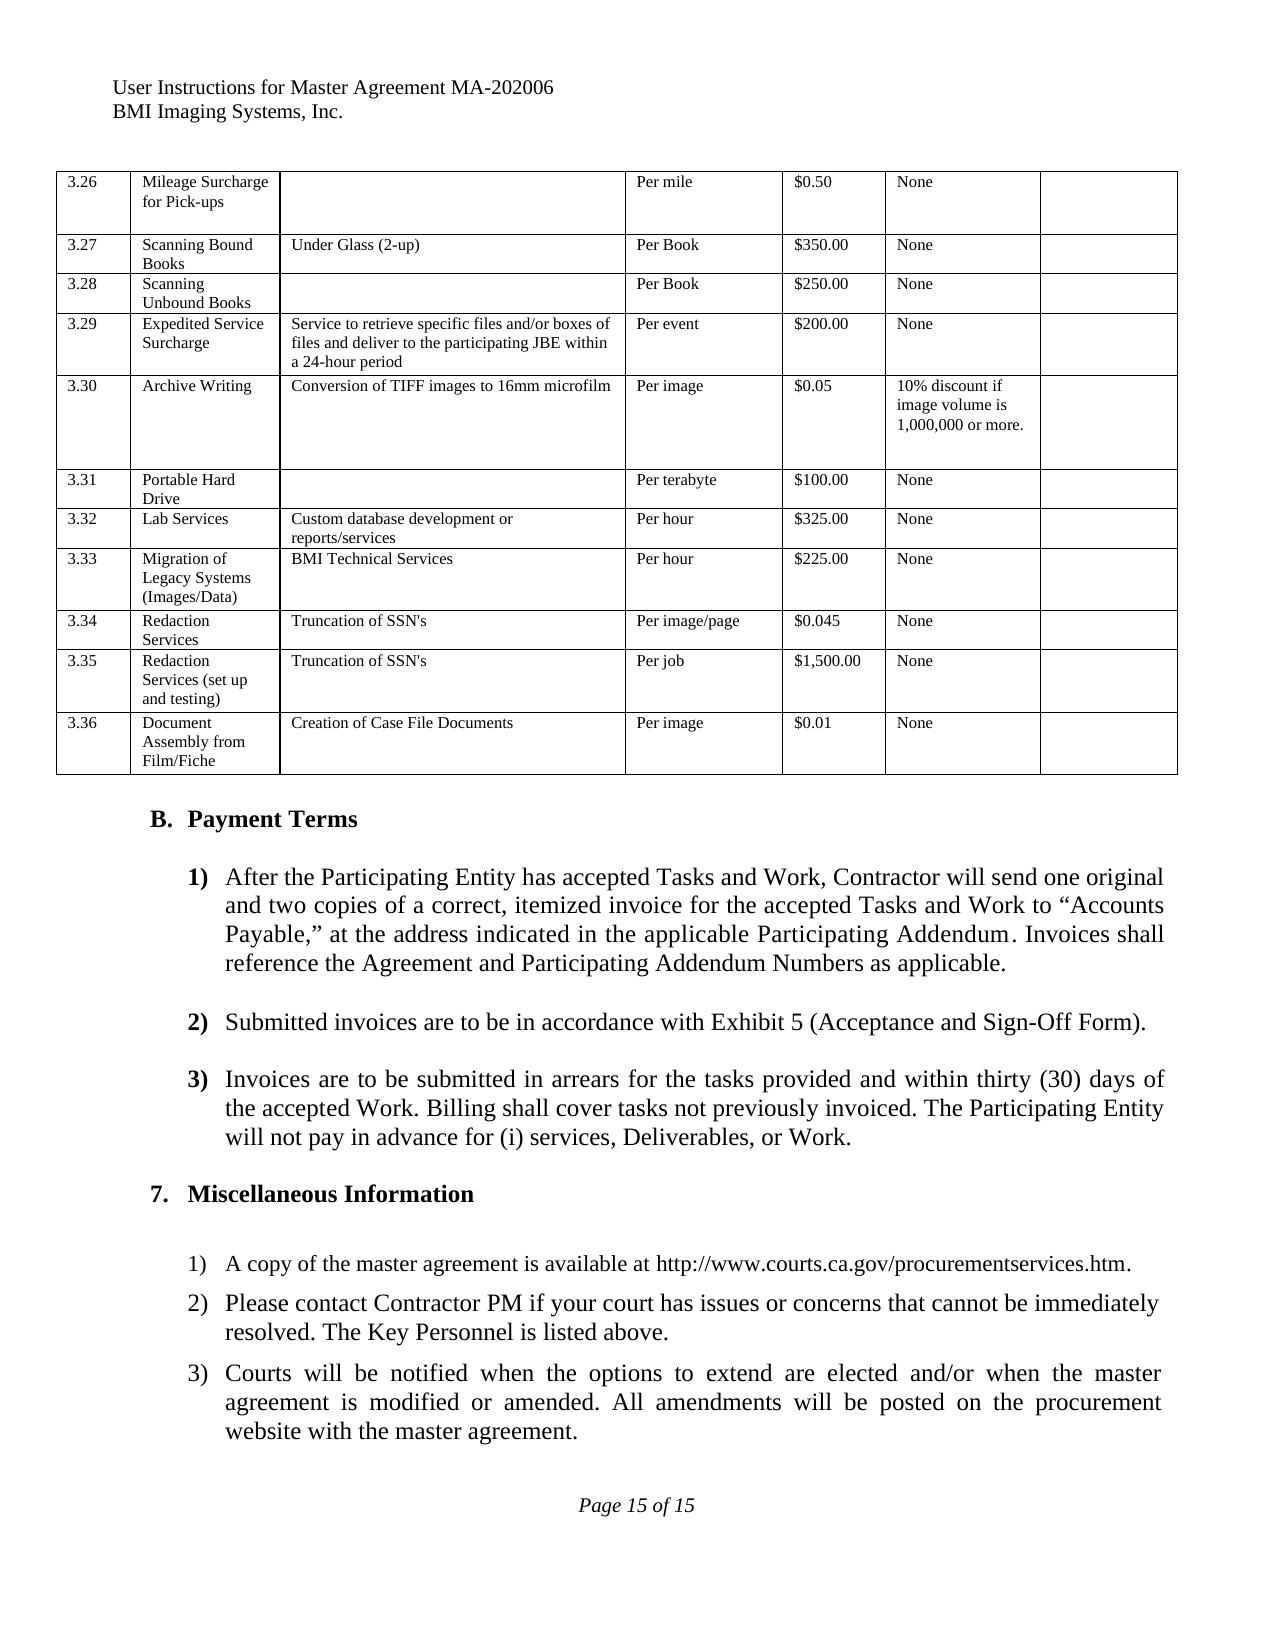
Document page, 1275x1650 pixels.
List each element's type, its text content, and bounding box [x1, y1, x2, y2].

table_cell 3.27 [57, 235, 130, 273]
list A copy of the master agreement is available at http://www.courts.ca.gov/procurementservices.htm. [187, 1249, 1162, 1276]
table_cell Conversion of TIFF images to 16mm microfilm [281, 376, 625, 469]
table_cell 3.34 [57, 611, 130, 649]
table_cell 10% discount if image volume is 1,000,000 or more. [886, 376, 1040, 469]
table_cell $250.00 [783, 274, 885, 312]
table_cell Truncation of SSN's [281, 611, 625, 649]
table_cell [1041, 549, 1177, 610]
table_cell 3.36 [57, 713, 130, 774]
table_cell Custom database development or reports/services [281, 509, 625, 547]
table_cell Per hour [626, 509, 782, 547]
table_cell Per image [626, 713, 782, 774]
table_cell Lab Services [131, 509, 279, 547]
table_cell [1041, 470, 1177, 508]
table_cell [281, 470, 625, 508]
table_cell Portable Hard Drive [131, 470, 279, 508]
table_cell Per image [626, 376, 782, 469]
list Submitted invoices are to be in accordance with Exhibit 5 (Acceptance and Sign-Off Form). [187, 1007, 1164, 1036]
list After the Participating Entity has accepted Tasks and Work, Contractor will send one original and two copies of a correct, itemized invoice for the accepted Tasks and Work to “Accounts Payable,” at the address indicated in the applicable Participating Addendum. Invoices shall reference the Agreement and Participating Addendum Numbers as applicable. [187, 862, 1164, 977]
table_cell 3.35 [57, 650, 130, 712]
table_cell $100.00 [783, 470, 885, 508]
table_cell [1041, 650, 1177, 712]
table_cell [1041, 172, 1177, 234]
table_cell [1041, 713, 1177, 774]
table_cell Per image/page [626, 611, 782, 649]
table_cell [1041, 235, 1177, 273]
table_cell None [886, 172, 1040, 234]
table_cell Per Book [626, 235, 782, 273]
table_cell Scanning Unbound Books [131, 274, 279, 312]
list Invoices are to be submitted in arrears for the tasks provided and within thirty (30) days of the accepted Work. Billing shall cover tasks not previously invoiced. The Participating Entity will not pay in advance for (i) services, Deliverables, or Work. [187, 1064, 1164, 1151]
table_cell Creation of Case File Documents [281, 713, 625, 774]
table_cell None [886, 235, 1040, 273]
table_cell None [886, 713, 1040, 774]
table_cell [281, 172, 625, 234]
table_cell None [886, 509, 1040, 547]
table_cell 3.30 [57, 376, 130, 469]
table_cell $0.01 [783, 713, 885, 774]
table_cell Per terabyte [626, 470, 782, 508]
list Payment Terms [150, 804, 1164, 833]
table_cell $225.00 [783, 549, 885, 610]
table_cell [1041, 314, 1177, 375]
table_cell [1041, 274, 1177, 312]
table_cell Redaction Services [131, 611, 279, 649]
table_cell Under Glass (2-up) [281, 235, 625, 273]
table_cell $0.045 [783, 611, 885, 649]
table_cell 3.28 [57, 274, 130, 312]
table_cell Per event [626, 314, 782, 375]
table_cell $1,500.00 [783, 650, 885, 712]
table_cell $325.00 [783, 509, 885, 547]
table_cell $0.05 [783, 376, 885, 469]
table_cell None [886, 314, 1040, 375]
table_cell Expedited Service Surcharge [131, 314, 279, 375]
table_cell 3.26 [57, 172, 130, 234]
table_cell Redaction Services (set up and testing) [131, 650, 279, 712]
table_cell 3.31 [57, 470, 130, 508]
table_cell None [886, 549, 1040, 610]
table_cell [1041, 611, 1177, 649]
table_cell Migration of Legacy Systems (Images/Data) [131, 549, 279, 610]
table_cell Per Book [626, 274, 782, 312]
table_cell None [886, 650, 1040, 712]
table_cell Per job [626, 650, 782, 712]
table_cell None [886, 470, 1040, 508]
table_cell $200.00 [783, 314, 885, 375]
table_cell Scanning Bound Books [131, 235, 279, 273]
table_cell 3.32 [57, 509, 130, 547]
table_cell None [886, 274, 1040, 312]
table_cell Per hour [626, 549, 782, 610]
list Please contact Contractor PM if your court has issues or concerns that cannot be immediately resolved. The Key Personnel is listed above. [187, 1288, 1162, 1346]
table_cell 3.29 [57, 314, 130, 375]
table_cell None [886, 611, 1040, 649]
list Courts will be notified when the options to extend are elected and/or when the master agreement is modified or amended. All amendments will be posted on the procurement website with the master agreement. [187, 1358, 1162, 1445]
table_cell [281, 274, 625, 312]
table_cell $350.00 [783, 235, 885, 273]
table_cell Per mile [626, 172, 782, 234]
table_cell Mileage Surcharge for Pick-ups [131, 172, 279, 234]
table_cell Truncation of SSN's [281, 650, 625, 712]
table_cell 3.33 [57, 549, 130, 610]
table_cell BMI Technical Services [281, 549, 625, 610]
table_cell [1041, 376, 1177, 469]
table_cell $0.50 [783, 172, 885, 234]
table_cell [1041, 509, 1177, 547]
table_cell Document Assembly from Film/Fiche [131, 713, 279, 774]
table_cell Service to retrieve specific files and/or boxes of files and deliver to the participating JBE within a 24-hour period [281, 314, 625, 375]
table_cell Archive Writing [131, 376, 279, 469]
list Miscellaneous Information [150, 1179, 1162, 1208]
